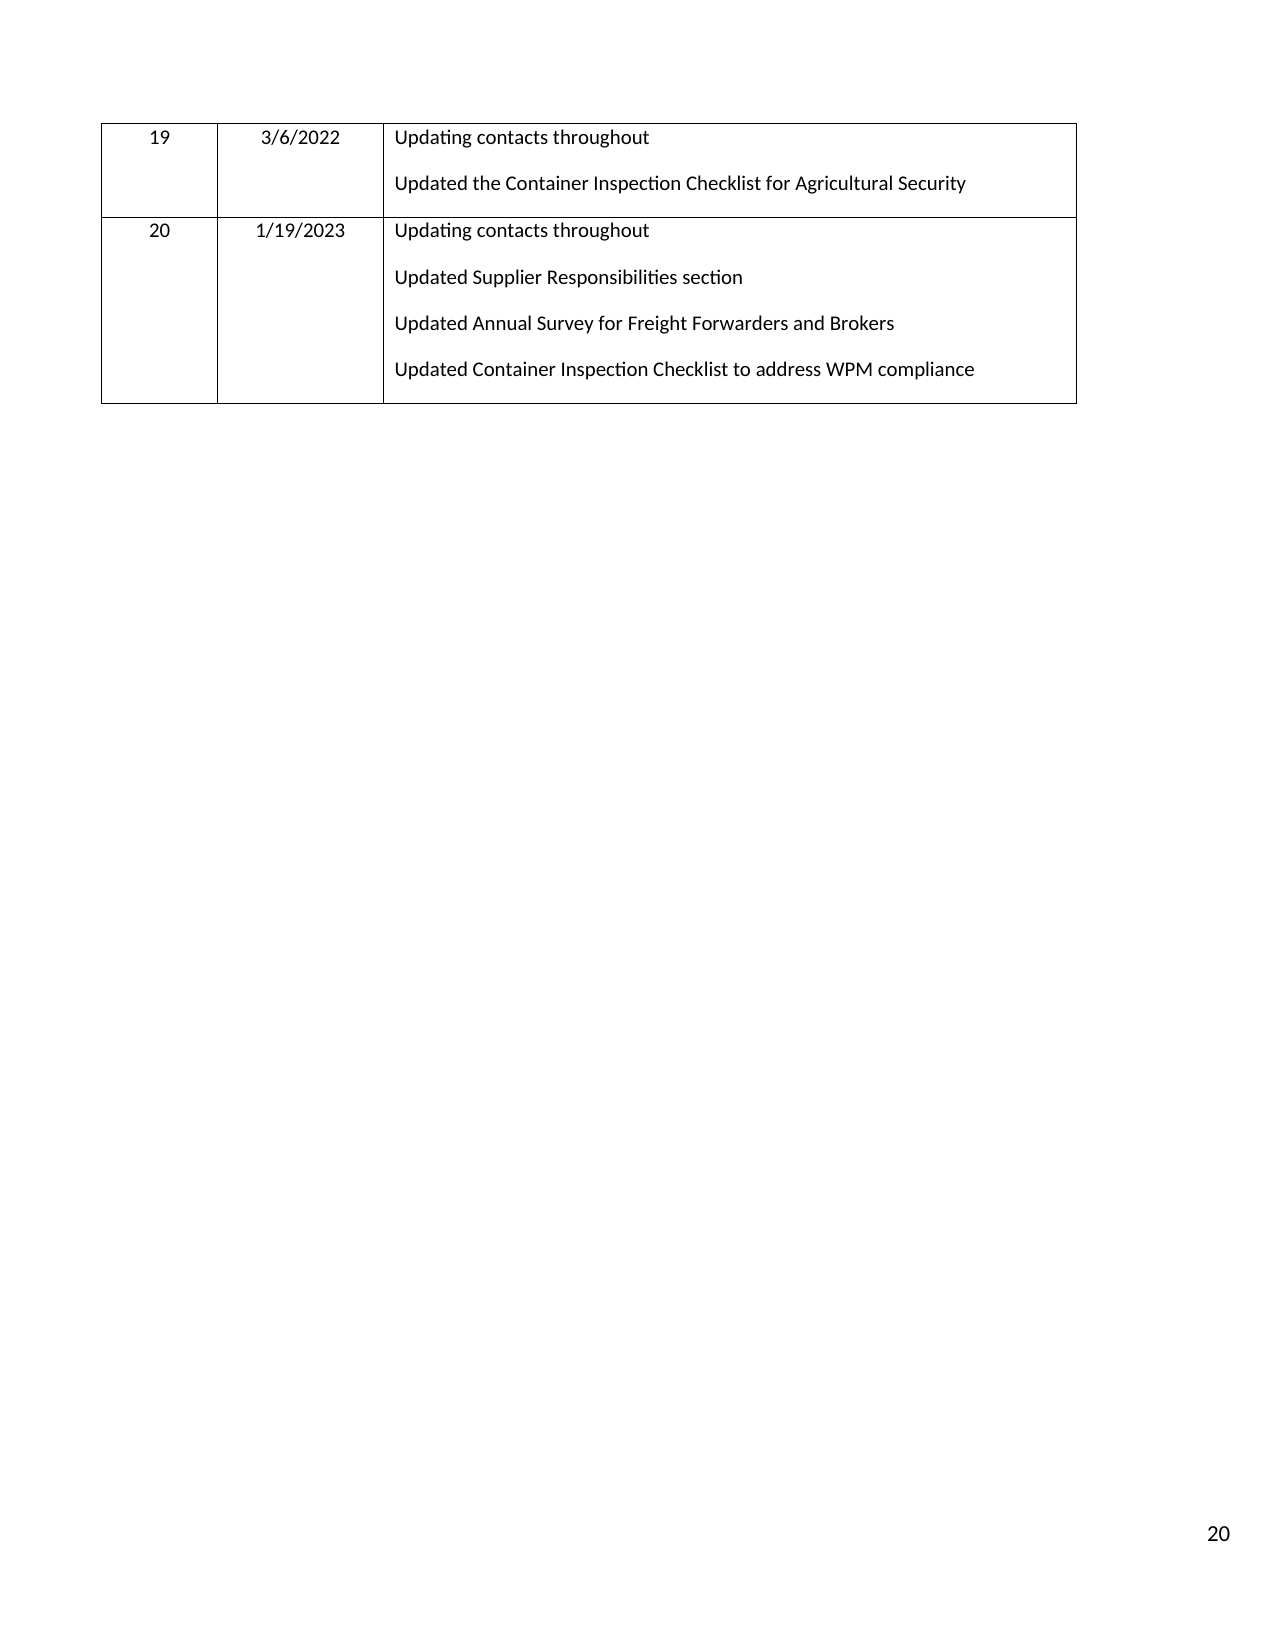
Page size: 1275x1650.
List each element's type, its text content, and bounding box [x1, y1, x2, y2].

table_cell 19 [102, 124, 217, 217]
table_cell Updating contacts throughout Updated the Container Inspection Checklist for Agricultural Security [384, 124, 1076, 217]
table_cell 1/19/2023 [218, 218, 383, 403]
table_cell 20 [102, 218, 217, 403]
table_cell 3/6/2022 [218, 124, 383, 217]
table_cell Updating contacts throughout Updated Supplier Responsibilities section Updated Annual Survey for Freight Forwarders and Brokers Updated Container Inspection Checklist to address WPM compliance [384, 218, 1076, 403]
